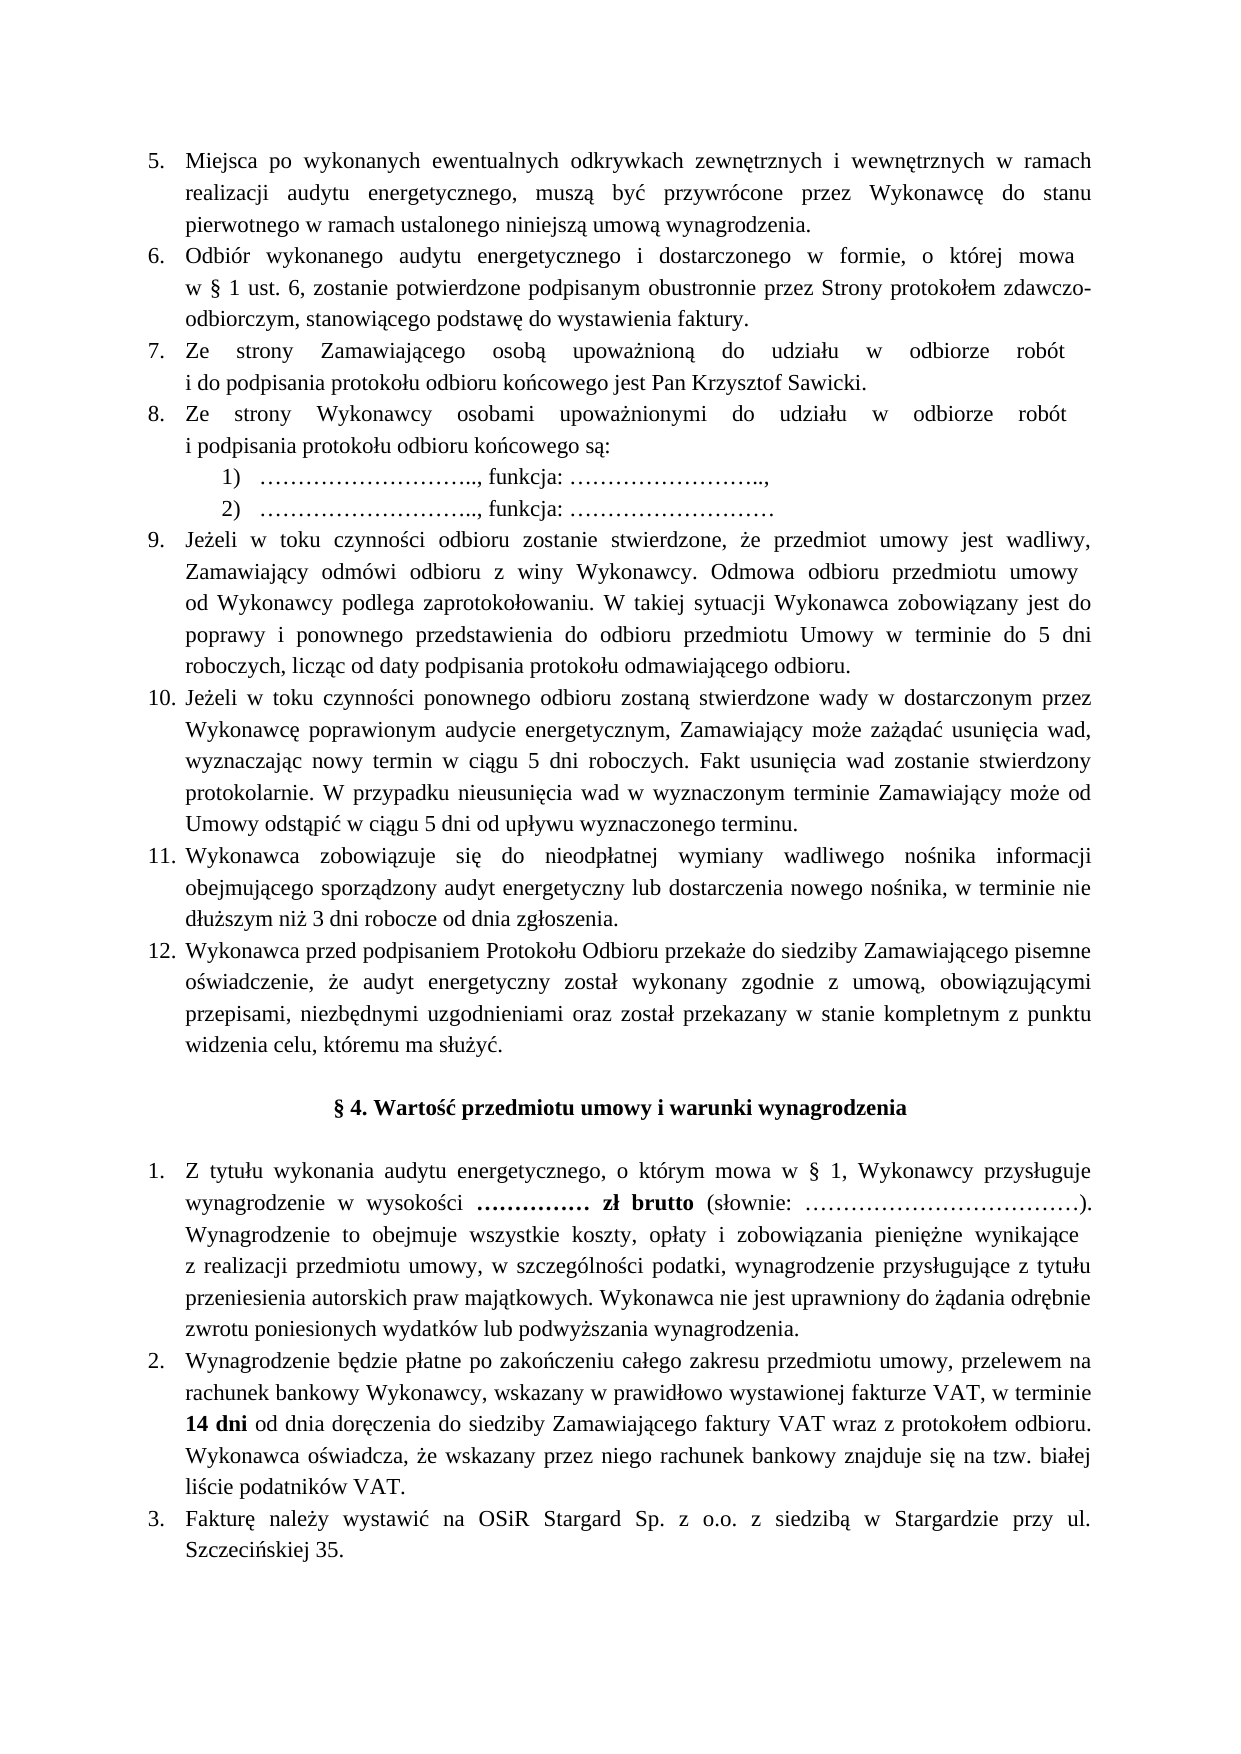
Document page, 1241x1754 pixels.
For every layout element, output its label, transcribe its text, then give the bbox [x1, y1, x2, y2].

list Jeżeli w toku czynności odbioru zostanie stwierdzone, że przedmiot umowy jest wadliwy, Zamawiający odmówi odbioru z winy Wykonawcy. Odmowa odbioru przedmiotu umowy od Wykonawcy podlega zaprotokołowaniu. W takiej sytuacji Wykonawca zobowiązany jest do poprawy i ponownego przedstawienia do odbioru przedmiotu Umowy w terminie do 5 dni roboczych, licząc od daty podpisania protokołu odmawiającego odbioru. [148, 526, 1093, 679]
list Jeżeli w toku czynności ponownego odbioru zostaną stwierdzone wady w dostarczonym przez Wykonawcę poprawionym audycie energetycznym, Zamawiający może zażądać usunięcia wad, wyznaczając nowy termin w ciągu 5 dni roboczych. Fakt usunięcia wad zostanie stwierdzony protokolarnie. W przypadku nieusunięcia wad w wyznaczonym terminie Zamawiający może od Umowy odstąpić w ciągu 5 dni od upływu wyznaczonego terminu. [148, 684, 1093, 837]
list Miejsca po wykonanych ewentualnych odkrywkach zewnętrznych i wewnętrznych w ramach realizacji audytu energetycznego, muszą być przywrócone przez Wykonawcę do stanu pierwotnego w ramach ustalonego niniejszą umową wynagrodzenia. [148, 148, 1093, 237]
list Z tytułu wykonania audytu energetycznego, o którym mowa w § 1, Wykonawcy przysługuje wynagrodzenie w wysokości …………… zł brutto (słownie: ………………………………). Wynagrodzenie to obejmuje wszystkie koszty, opłaty i zobowiązania pieniężne wynikające z realizacji przedmiotu umowy, w szczególności podatki, wynagrodzenie przysługujące z tytułu przeniesienia autorskich praw majątkowych. Wykonawca nie jest uprawniony do żądania odrębnie zwrotu poniesionych wydatków lub podwyższania wynagrodzenia. [148, 1158, 1093, 1342]
list ……………………….., funkcja: …………………….., [221, 463, 1093, 489]
list ……………………….., funkcja: ……………………… [221, 495, 1093, 521]
list Wykonawca zobowiązuje się do nieodpłatnej wymiany wadliwego nośnika informacji obejmującego sporządzony audyt energetyczny lub dostarczenia nowego nośnika, w terminie nie dłuższym niż 3 dni robocze od dnia zgłoszenia. [148, 842, 1093, 931]
list Ze strony Zamawiającego osobą upoważnioną do udziału w odbiorze robót i do podpisania protokołu odbioru końcowego jest Pan Krzysztof Sawicki. [148, 337, 1093, 395]
list Wynagrodzenie będzie płatne po zakończeniu całego zakresu przedmiotu umowy, przelewem na rachunek bankowy Wykonawcy, wskazany w prawidłowo wystawionej fakturze VAT, w terminie 14 dni od dnia doręczenia do siedziby Zamawiającego faktury VAT wraz z protokołem odbioru. Wykonawca oświadcza, że wskazany przez niego rachunek bankowy znajduje się na tzw. białej liście podatników VAT. [148, 1347, 1093, 1499]
list Ze strony Wykonawcy osobami upoważnionymi do udziału w odbiorze robót i podpisania protokołu odbioru końcowego są: [148, 400, 1093, 458]
list Fakturę należy wystawić na OSiR Stargard Sp. z o.o. z siedzibą w Stargardzie przy ul. Szczecińskiej 35. [148, 1505, 1093, 1563]
text § 4. Wartość przedmiotu umowy i warunki wynagrodzenia [148, 1094, 1093, 1121]
list Odbiór wykonanego audytu energetycznego i dostarczonego w formie, o której mowa w § 1 ust. 6, zostanie potwierdzone podpisanym obustronnie przez Strony protokołem zdawczo-odbiorczym, stanowiącego podstawę do wystawienia faktury. [148, 242, 1093, 332]
list Wykonawca przed podpisaniem Protokołu Odbioru przekaże do siedziby Zamawiającego pisemne oświadczenie, że audyt energetyczny został wykonany zgodnie z umową, obowiązującymi przepisami, niezbędnymi uzgodnieniami oraz został przekazany w stanie kompletnym z punktu widzenia celu, któremu ma służyć. [148, 937, 1093, 1058]
